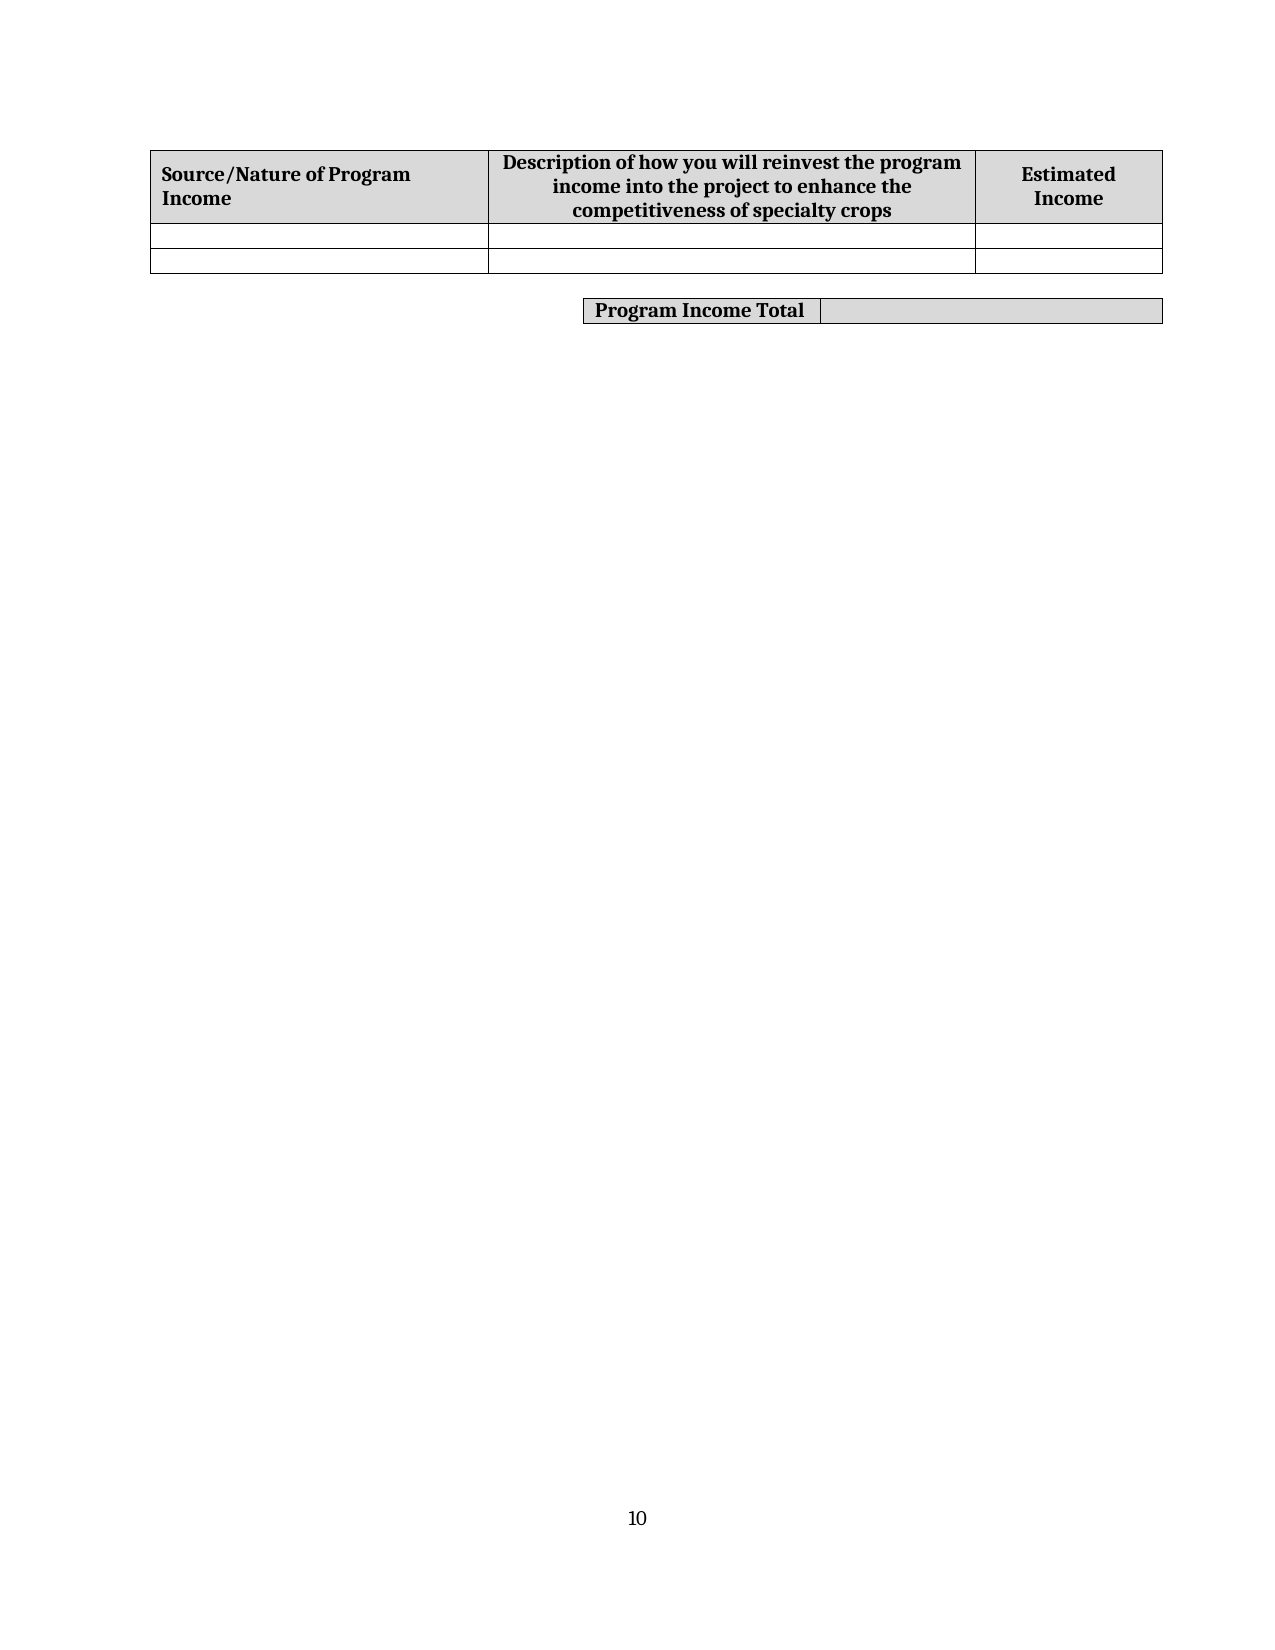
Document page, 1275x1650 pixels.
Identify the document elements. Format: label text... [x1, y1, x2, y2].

table_header [821, 299, 1162, 323]
table_header Estimated Income [976, 151, 1162, 223]
table_cell [151, 249, 488, 273]
table_header Description of how you will reinvest the program income into the project to enhance the competitiveness of specialty crops [489, 151, 975, 223]
table_header Source/Nature of Program Income [151, 151, 488, 223]
table_cell [489, 224, 975, 248]
table_cell [976, 249, 1162, 273]
table_cell [151, 224, 488, 248]
table_cell [976, 224, 1162, 248]
table_cell [489, 249, 975, 273]
table_header Program Income Total [584, 299, 820, 323]
